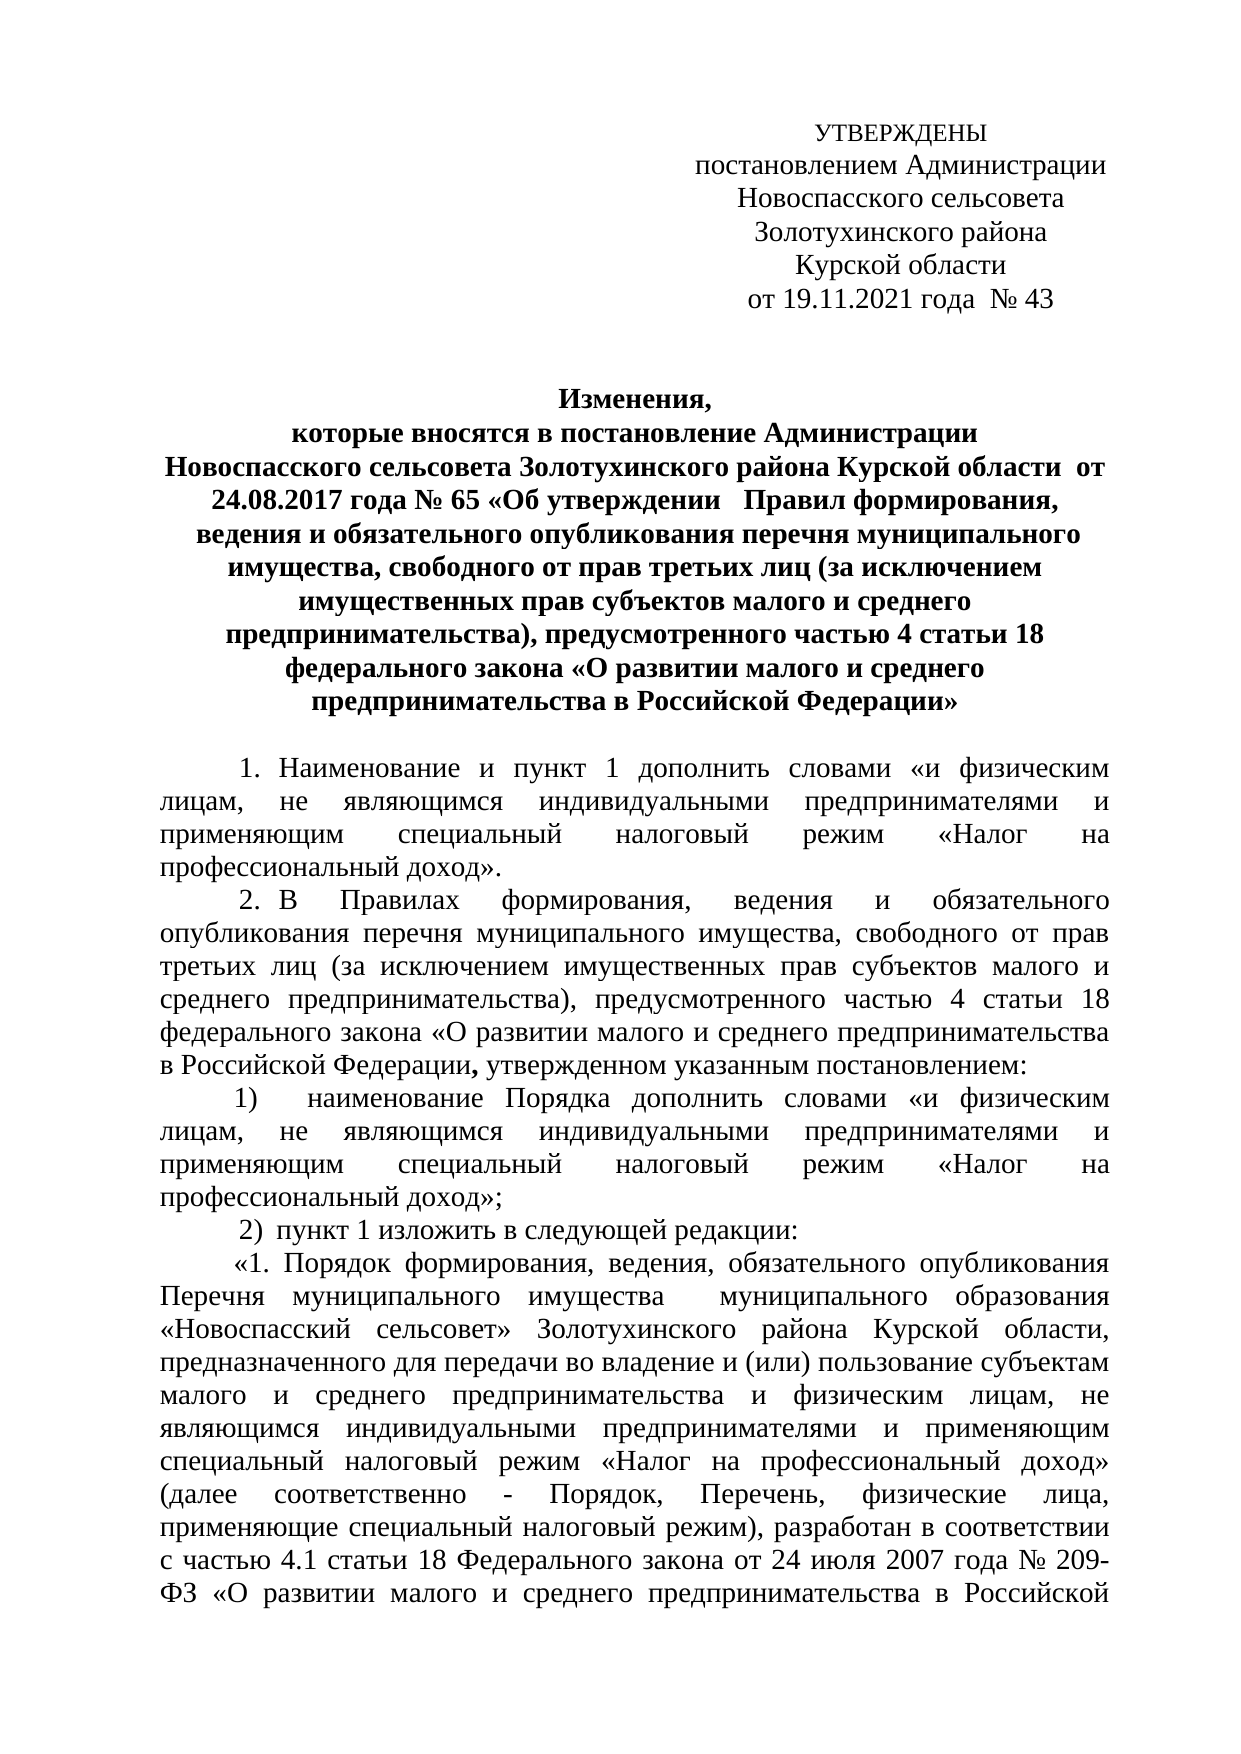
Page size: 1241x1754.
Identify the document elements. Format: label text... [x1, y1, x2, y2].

text которые вносятся в постановление Администрации [159, 415, 1110, 449]
list В Правилах формирования, ведения и обязательного опубликования перечня муниципального имущества, свободного от прав третьих лиц (за исключением имущественных прав субъектов малого и среднего предпринимательства), предусмотренного частью 4 статьи 18 федерального закона «О развитии малого и среднего предпринимательства в Российской Федерации, утвержденном указанным постановлением: [159, 883, 692, 962]
text Новоспасского сельсовета Золотухинского района Курской области от 24.08.2017 года № 65 «Об утверждении Правил формирования, [159, 449, 1110, 516]
list наименование Порядка дополнить словами «и физическим лицам, не являющимся индивидуальными предпринимателями и применяющим специальный налоговый режим «Налог на профессиональный доход»; [159, 1081, 1110, 1213]
text Курской области от 19.11.2021 года № 43 [691, 247, 1110, 314]
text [159, 1246, 1110, 1609]
list Наименование и пункт 1 дополнить словами «и физическим лицам, не являющимся индивидуальными предпринимателями и применяющим специальный налоговый режим «Налог на профессиональный доход». [159, 751, 1110, 883]
text постановлением Администрации Новоспасского сельсовета Золотухинского района [691, 147, 1110, 247]
text УТВЕРЖДЕНЫ [691, 118, 1110, 147]
text ведения и обязательного опубликования перечня муниципального имущества, свободного от прав третьих лиц (за исключением имущественных прав субъектов малого и среднего предпринимательства), предусмотренного частью 4 статьи 18 федерального закона «О развитии малого и среднего предпринимательства в Российской Федерации» [159, 516, 1110, 717]
text Изменения, [159, 382, 1110, 415]
list пункт 1 изложить в следующей редакции: [239, 1213, 1110, 1246]
list В Правилах формирования, ведения и обязательного опубликования перечня муниципального имущества, свободного от прав третьих лиц (за исключением имущественных прав субъектов малого и среднего предпринимательства), предусмотренного частью 4 статьи 18 федерального закона «О развитии малого и среднего предпринимательства в Российской Федерации, утвержденном указанным постановлением: [159, 965, 1110, 1081]
